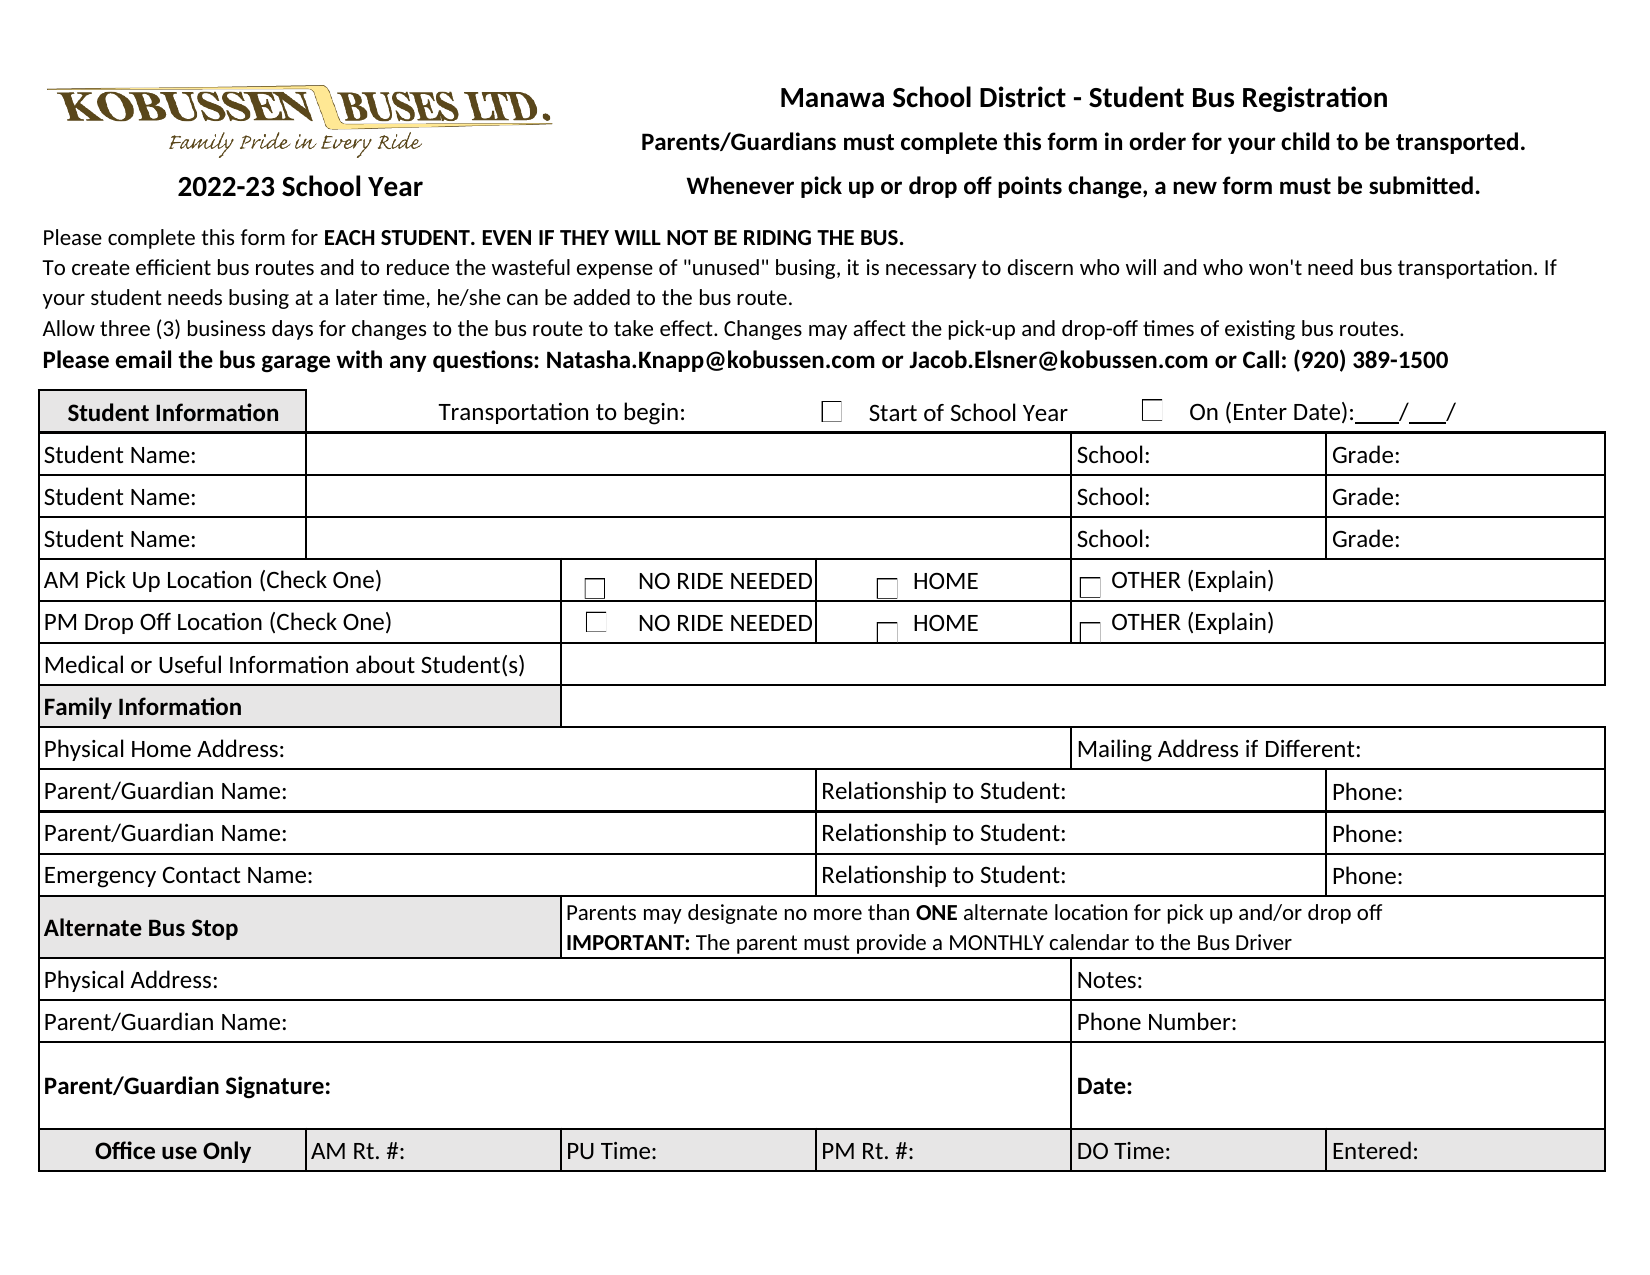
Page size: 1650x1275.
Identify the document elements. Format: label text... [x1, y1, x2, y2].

title Manawa School District - Student Bus Registration [639, 79, 1529, 115]
table_cell PU Time: [562, 1130, 815, 1170]
text To create efficient bus routes and to reduce the wasteful expense of "unused" busing, it is necessary to discern who will and who won't need bus transportation. If your student needs busing at a later time, he/she can be added to the bus route. [42, 253, 1597, 312]
picture [576, 567, 612, 609]
table_cell [307, 476, 1070, 516]
table_cell Physical Home Address: [40, 728, 1070, 768]
table_cell AM Pick Up Location (Check One) [40, 560, 560, 600]
table_cell PM Drop Off Location (Check One) [40, 602, 560, 642]
table_cell Notes: [1072, 959, 1604, 999]
table_cell OTHER (Explain) [1072, 560, 1604, 600]
table_cell Phone Number: [1072, 1001, 1604, 1041]
picture [821, 401, 842, 422]
text Please complete this form for EACH STUDENT. EVEN IF THEY WILL NOT BE RIDING THE BUS. [42, 223, 1619, 251]
table_cell Parent/Guardian Name: [40, 813, 815, 852]
table_cell Emergency Contact Name: [40, 855, 815, 895]
table_cell Parent/Guardian Name: [40, 1001, 1070, 1041]
picture [1072, 612, 1108, 653]
table_cell OTHER (Explain) [1072, 602, 1604, 642]
picture [585, 611, 607, 632]
table_cell [307, 518, 1070, 558]
table_cell Parent/Guardian Signature: [40, 1043, 1070, 1128]
table_cell School: [1072, 476, 1325, 516]
table_header Start of School Year [816, 389, 1071, 431]
picture [1141, 399, 1163, 421]
table_cell Date: [1072, 1043, 1604, 1128]
table_cell Entered: [1327, 1130, 1604, 1170]
table_cell PM Rt. #: [817, 1130, 1070, 1170]
text Whenever pick up or drop off points change, a new form must be submitted. [639, 170, 1528, 201]
table_cell Medical or Useful Information about Student(s) [40, 644, 560, 684]
picture [868, 567, 905, 609]
table_cell AM Rt. #: [307, 1130, 560, 1170]
title 2022-23 School Year [177, 168, 552, 203]
table_cell Physical Address: [40, 959, 1070, 999]
table_cell Phone: [1327, 770, 1604, 810]
table_cell Student Name: [40, 476, 305, 516]
table_cell School: [1072, 518, 1325, 558]
table_header Student Information [40, 391, 305, 431]
table_cell Grade: [1327, 476, 1604, 516]
table_cell Student Name: [40, 434, 305, 474]
picture [1072, 566, 1108, 608]
table_cell [562, 686, 1605, 726]
table_cell Relationship to Student: [817, 770, 1325, 810]
table_cell DO Time: [1072, 1130, 1325, 1170]
table_header Transportation to begin: [307, 389, 816, 431]
picture [46, 85, 553, 158]
table_cell Phone: [1327, 855, 1604, 895]
table_cell NO RIDE NEEDED [562, 560, 815, 600]
table_cell Parent/Guardian Name: [40, 770, 815, 810]
table_cell Parents may designate no more than ONE alternate location for pick up and/or drop off IMPORTANT: The parent must provide a MONTHLY calendar to the Bus Driver [562, 897, 1604, 957]
picture [868, 612, 905, 653]
table_header On (Enter Date): / / [1071, 389, 1605, 431]
table_cell HOME [817, 560, 1070, 600]
table_cell NO RIDE NEEDED [562, 602, 815, 642]
table_cell School: [1072, 434, 1325, 474]
table_cell [562, 644, 1604, 684]
text Parents/Guardians must complete this form in order for your child to be transported. [639, 126, 1528, 157]
table_cell Family Information [40, 686, 560, 726]
text Allow three (3) business days for changes to the bus route to take effect. Changes may affect the pick-up and drop-off times of existing bus routes. [42, 314, 1619, 342]
table_cell Student Name: [40, 518, 305, 558]
table_cell Alternate Bus Stop [40, 897, 560, 957]
table_cell Relationship to Student: [817, 855, 1325, 895]
table_cell Office use Only [40, 1130, 305, 1170]
table_cell Mailing Address if Different: [1072, 728, 1604, 768]
table_cell Relationship to Student: [817, 813, 1325, 852]
table_cell Grade: [1327, 434, 1604, 474]
table_cell HOME [817, 602, 1070, 642]
table_cell Grade: [1327, 518, 1604, 558]
table_cell [307, 434, 1070, 474]
table_cell Phone: [1327, 813, 1604, 852]
text Please email the bus garage with any questions: Natasha.Knapp@kobussen.com or Jacob.Elsner@kobussen.com or Call: (920) 389-1500 [42, 344, 1619, 374]
